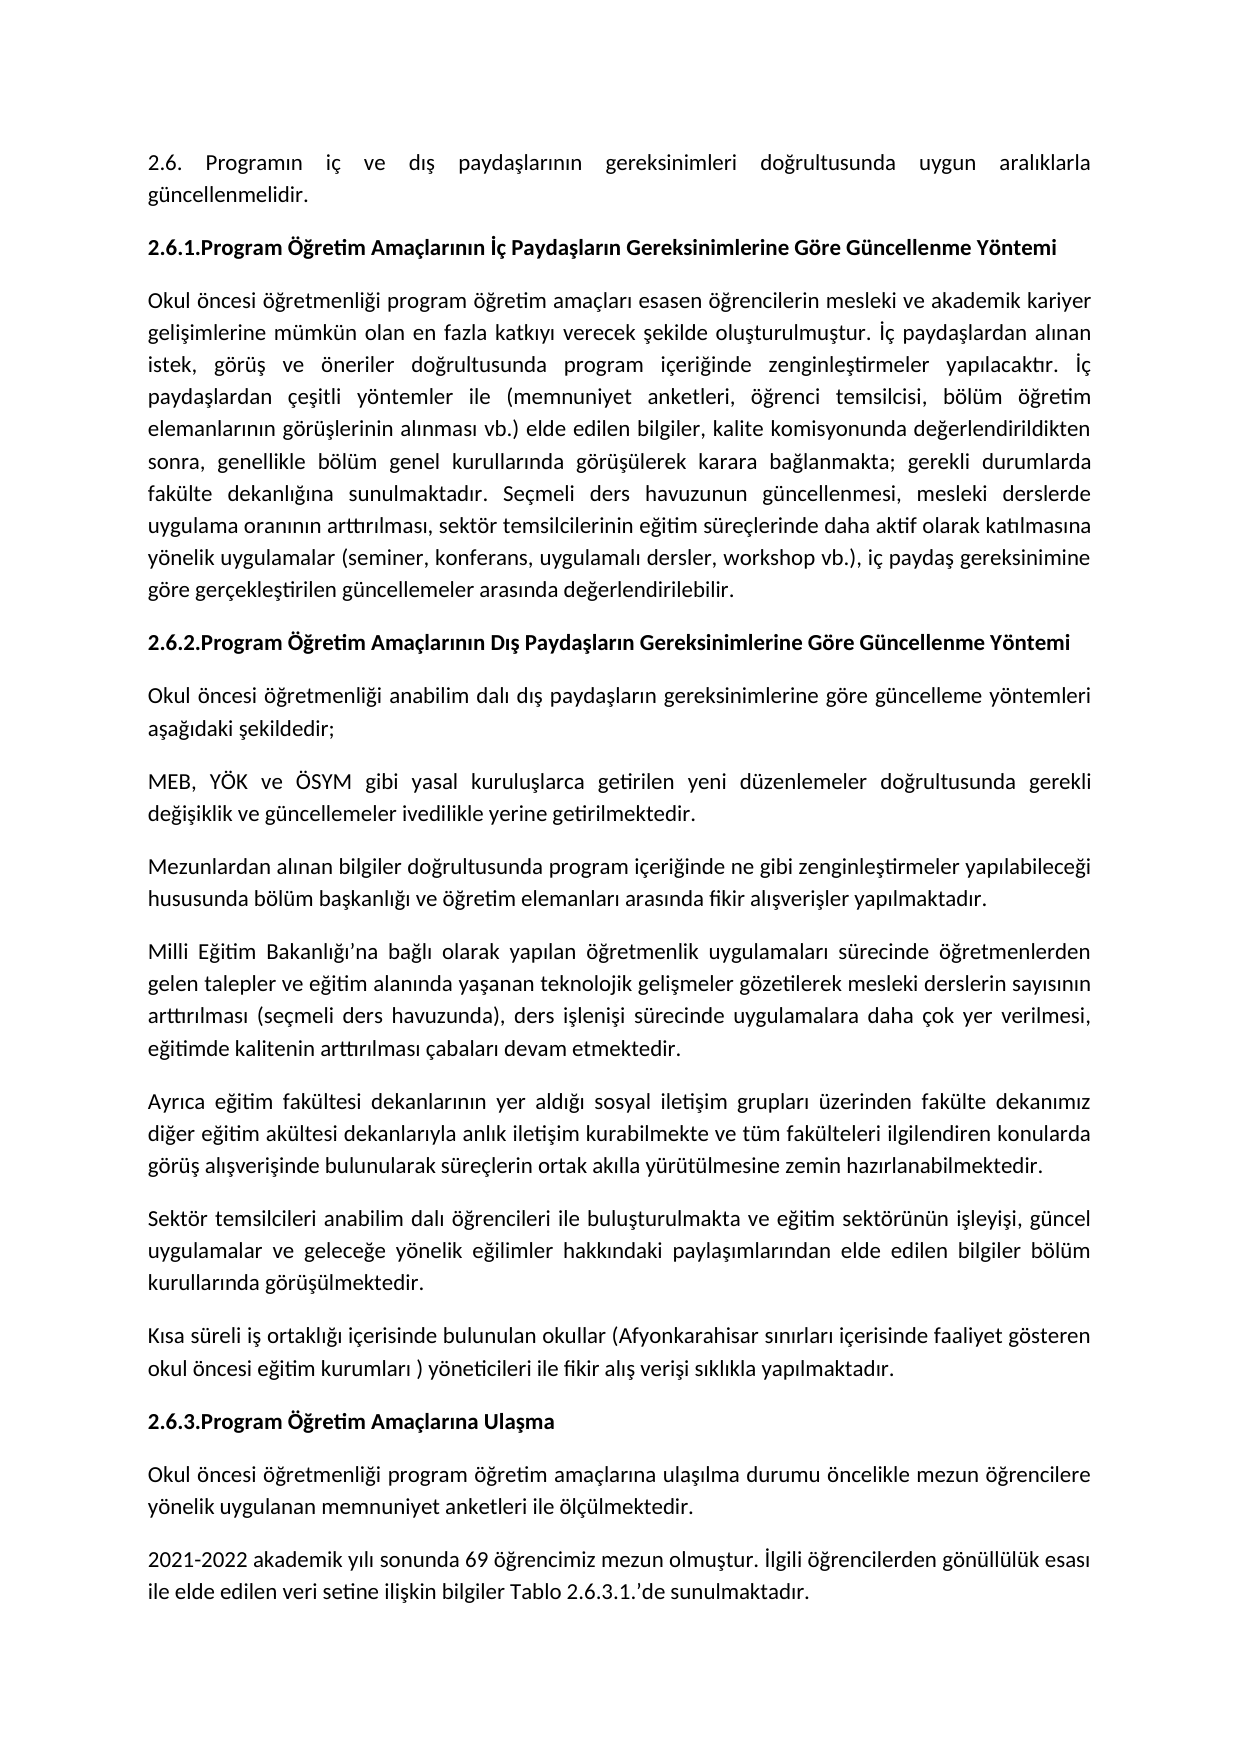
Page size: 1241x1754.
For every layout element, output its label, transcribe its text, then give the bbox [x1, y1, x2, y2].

text Milli Eğitim Bakanlığı’na bağlı olarak yapılan öğretmenlik uygulamaları sürecinde öğretmenlerden gelen talepler ve eğitim alanında yaşanan teknolojik gelişmeler gözetilerek mesleki derslerin sayısının arttırılması (seçmeli ders havuzunda), ders işlenişi sürecinde uygulamalara daha çok yer verilmesi, eğitimde kalitenin arttırılması çabaları devam etmektedir. [148, 937, 1093, 1062]
text Mezunlardan alınan bilgiler doğrultusunda program içeriğinde ne gibi zenginleştirmeler yapılabileceği hususunda bölüm başkanlığı ve öğretim elemanları arasında fikir alışverişler yapılmaktadır. [148, 852, 1093, 912]
text MEB, YÖK ve ÖSYM gibi yasal kuruluşlarca getirilen yeni düzenlemeler doğrultusunda gerekli değişiklik ve güncellemeler ivedilikle yerine getirilmektedir. [148, 767, 1093, 827]
text Ayrıca eğitim fakültesi dekanlarının yer aldığı sosyal iletişim grupları üzerinden fakülte dekanımız diğer eğitim akültesi dekanlarıyla anlık iletişim kurabilmekte ve tüm fakülteleri ilgilendiren konularda görüş alışverişinde bulunularak süreçlerin ortak akılla yürütülmesine zemin hazırlanabilmektedir. [148, 1087, 1093, 1179]
text 2.6.3.Program Öğretim Amaçlarına Ulaşma [148, 1407, 1093, 1435]
text Okul öncesi öğretmenliği program öğretim amaçlarına ulaşılma durumu öncelikle mezun öğrencilere yönelik uygulanan memnuniyet anketleri ile ölçülmektedir. [148, 1460, 1093, 1520]
text 2.6.2.Program Öğretim Amaçlarının Dış Paydaşların Gereksinimlerine Göre Güncellenme Yöntemi [148, 628, 1093, 657]
text 2.6. Programın iç ve dış paydaşlarının gereksinimleri doğrultusunda uygun aralıklarla güncellenmelidir. [148, 148, 1093, 208]
text 2.6.1.Program Öğretim Amaçlarının İç Paydaşların Gereksinimlerine Göre Güncellenme Yöntemi [148, 233, 1093, 261]
text Sektör temsilcileri anabilim dalı öğrencileri ile buluşturulmakta ve eğitim sektörünün işleyişi, güncel uygulamalar ve geleceğe yönelik eğilimler hakkındaki paylaşımlarından elde edilen bilgiler bölüm kurullarında görüşülmektedir. [148, 1204, 1093, 1297]
text Okul öncesi öğretmenliği program öğretim amaçları esasen öğrencilerin mesleki ve akademik kariyer gelişimlerine mümkün olan en fazla katkıyı verecek şekilde oluşturulmuştur. İç paydaşlardan alınan istek, görüş ve öneriler doğrultusunda program içeriğinde zenginleştirmeler yapılacaktır. İç paydaşlardan çeşitli yöntemler ile (memnuniyet anketleri, öğrenci temsilcisi, bölüm öğretim elemanlarının görüşlerinin alınması vb.) elde edilen bilgiler, kalite komisyonunda değerlendirildikten sonra, genellikle bölüm genel kurullarında görüşülerek karara bağlanmakta; gerekli durumlarda fakülte dekanlığına sunulmaktadır. Seçmeli ders havuzunun güncellenmesi, mesleki derslerde uygulama oranının arttırılması, sektör temsilcilerinin eğitim süreçlerinde daha aktif olarak katılmasına yönelik uygulamalar (seminer, konferans, uygulamalı dersler, workshop vb.), iç paydaş gereksinimine göre gerçekleştirilen güncellemeler arasında değerlendirilebilir. [148, 286, 1093, 603]
text 2021-2022 akademik yılı sonunda 69 öğrencimiz mezun olmuştur. İlgili öğrencilerden gönüllülük esası ile elde edilen veri setine ilişkin bilgiler Tablo 2.6.3.1.’de sunulmaktadır. [148, 1545, 1093, 1605]
text Kısa süreli iş ortaklığı içerisinde bulunulan okullar (Afyonkarahisar sınırları içerisinde faaliyet gösteren okul öncesi eğitim kurumları ) yöneticileri ile fikir alış verişi sıklıkla yapılmaktadır. [148, 1322, 1093, 1382]
text Okul öncesi öğretmenliği anabilim dalı dış paydaşların gereksinimlerine göre güncelleme yöntemleri aşağıdaki şekildedir; [148, 682, 1093, 742]
